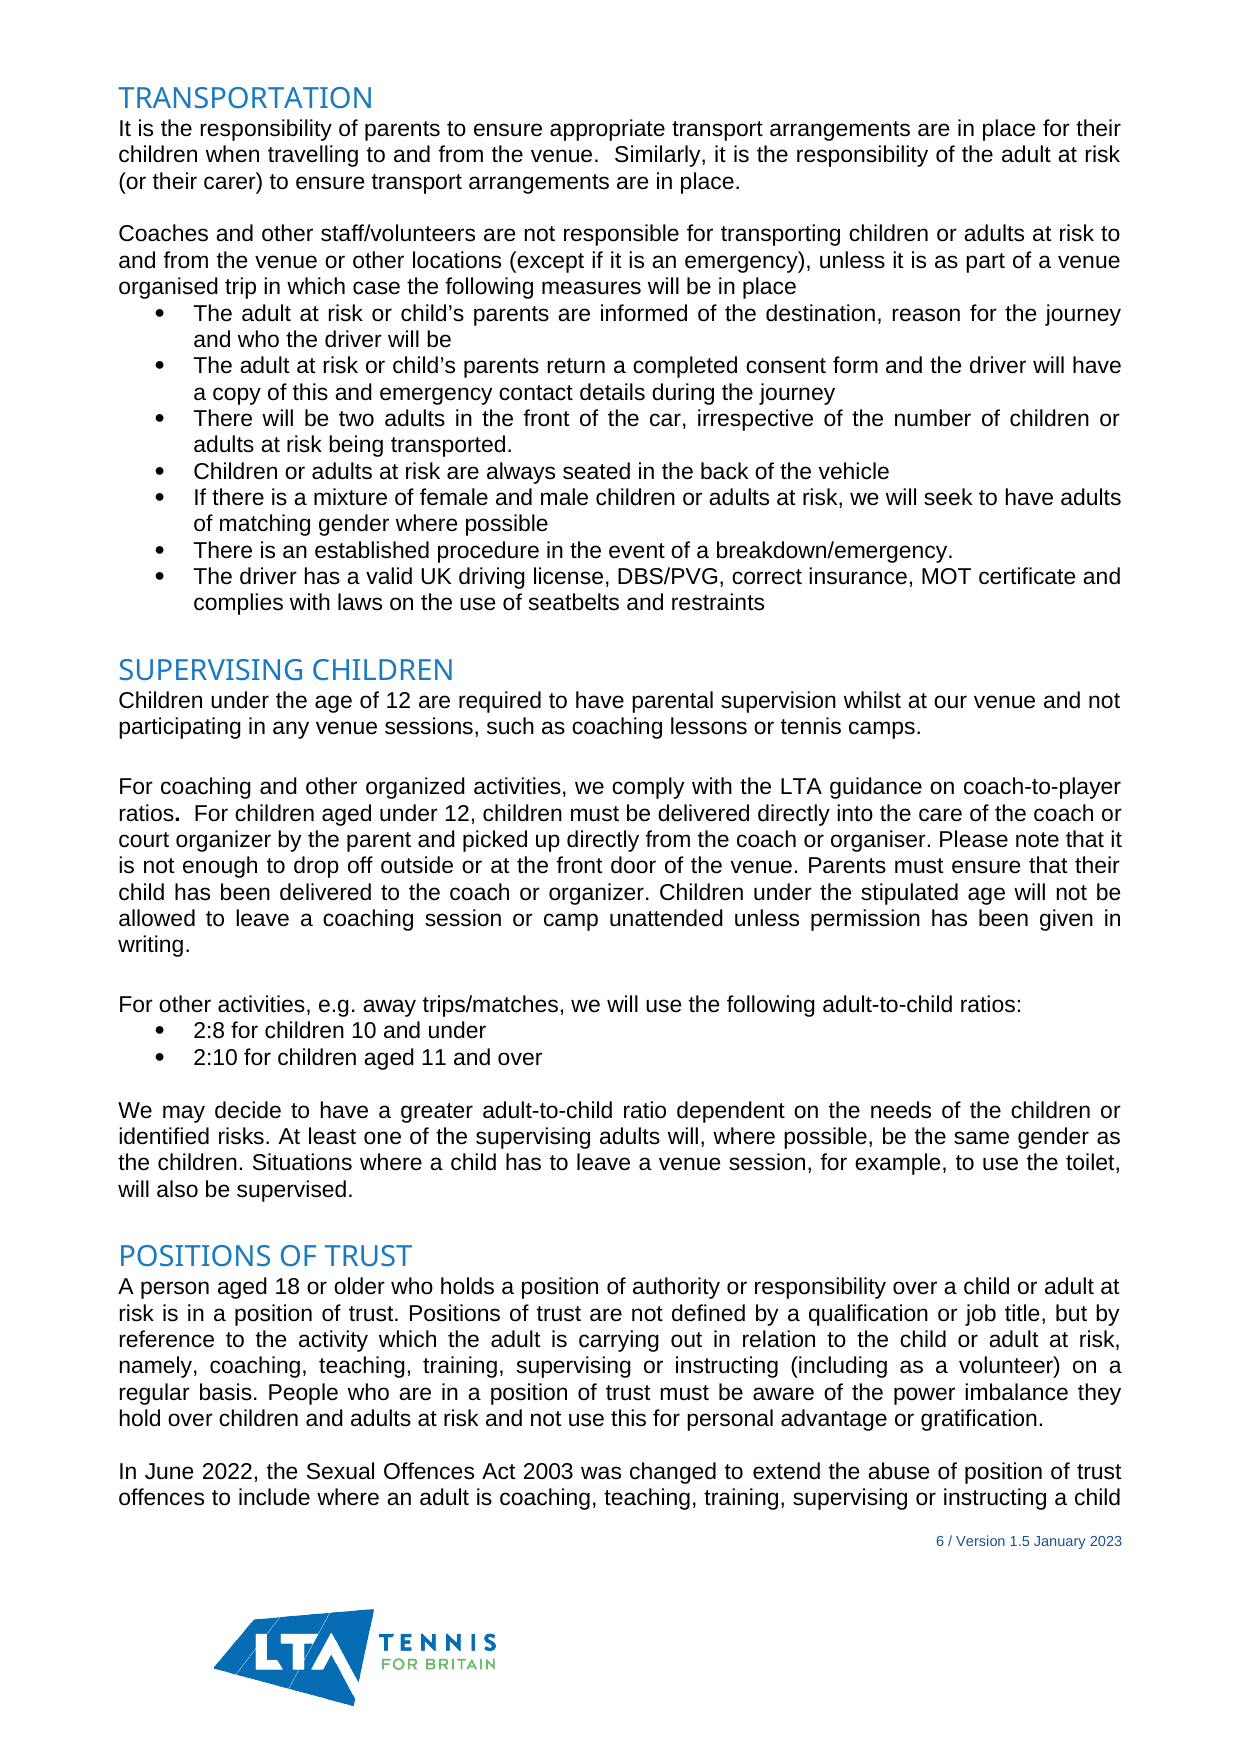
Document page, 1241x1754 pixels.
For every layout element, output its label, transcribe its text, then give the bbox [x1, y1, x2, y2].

picture [118, 1549, 1122, 1754]
text A person aged 18 or older who holds a position of authority or responsibility over a child or adult at risk is in a position of trust. Positions of trust are not defined by a qualification or job title, but by reference to the activity which the adult is carrying out in relation to the child or adult at risk, namely, coaching, teaching, training, supervising or instructing (including as a volunteer) on a regular basis. People who are in a position of trust must be aware of the power imbalance they hold over children and adults at risk and not use this for personal advantage or gratification. [118, 1273, 1122, 1431]
list Children or adults at risk are always seated in the back of the vehicle [156, 458, 1122, 484]
list 2:8 for children 10 and under [156, 1017, 1122, 1044]
subtitle SUPERVISING CHILDREN [118, 653, 1122, 687]
text Coaches and other staff/volunteers are not responsible for transporting children or adults at risk to and from the venue or other locations (except if it is an emergency), unless it is as part of a venue organised trip in which case the following measures will be in place [118, 220, 1122, 299]
text For coaching and other organized activities, we comply with the LTA guidance on coach-to-player ratios. For children aged under 12, children must be delivered directly into the care of the coach or court organizer by the parent and picked up directly from the coach or organiser. Please note that it is not enough to drop off outside or at the front door of the venue. Parents must ensure that their child has been delivered to the coach or organizer. Children under the stipulated age will not be allowed to leave a coaching session or camp unattended unless permission has been given in writing. [118, 773, 1122, 958]
text We may decide to have a greater adult-to-child ratio dependent on the needs of the children or identified risks. At least one of the supervising adults will, where possible, be the same gender as the children. Situations where a child has to leave a venue session, for example, to use the toilet, will also be supervised. [118, 1097, 1122, 1202]
text Children under the age of 12 are required to have parental supervision whilst at our venue and not participating in any venue sessions, such as coaching lessons or tennis camps. [118, 687, 1122, 739]
list There will be two adults in the front of the car, irrespective of the number of children or adults at risk being transported. [156, 405, 1122, 458]
subtitle TRANSPORTATION [118, 81, 1122, 115]
list 2:10 for children aged 11 and over [156, 1044, 1122, 1070]
list The adult at risk or child’s parents return a completed consent form and the driver will have a copy of this and emergency contact details during the journey [156, 352, 1122, 405]
list The driver has a valid UK driving license, DBS/PVG, correct insurance, MOT certificate and complies with laws on the use of seatbelts and restraints [156, 563, 1122, 616]
list The adult at risk or child’s parents are informed of the destination, reason for the journey and who the driver will be [156, 299, 1122, 352]
list There is an established procedure in the event of a breakdown/emergency. [156, 537, 1122, 563]
list If there is a mixture of female and male children or adults at risk, we will seek to have adults of matching gender where possible [156, 484, 1122, 537]
text For other activities, e.g. away trips/matches, we will use the following adult-to-child ratios: [118, 991, 1122, 1017]
text It is the responsibility of parents to ensure appropriate transport arrangements are in place for their children when travelling to and from the venue. Similarly, it is the responsibility of the adult at risk (or their carer) to ensure transport arrangements are in place. [118, 115, 1122, 194]
subtitle POSITIONS OF TRUST [118, 1239, 1122, 1273]
